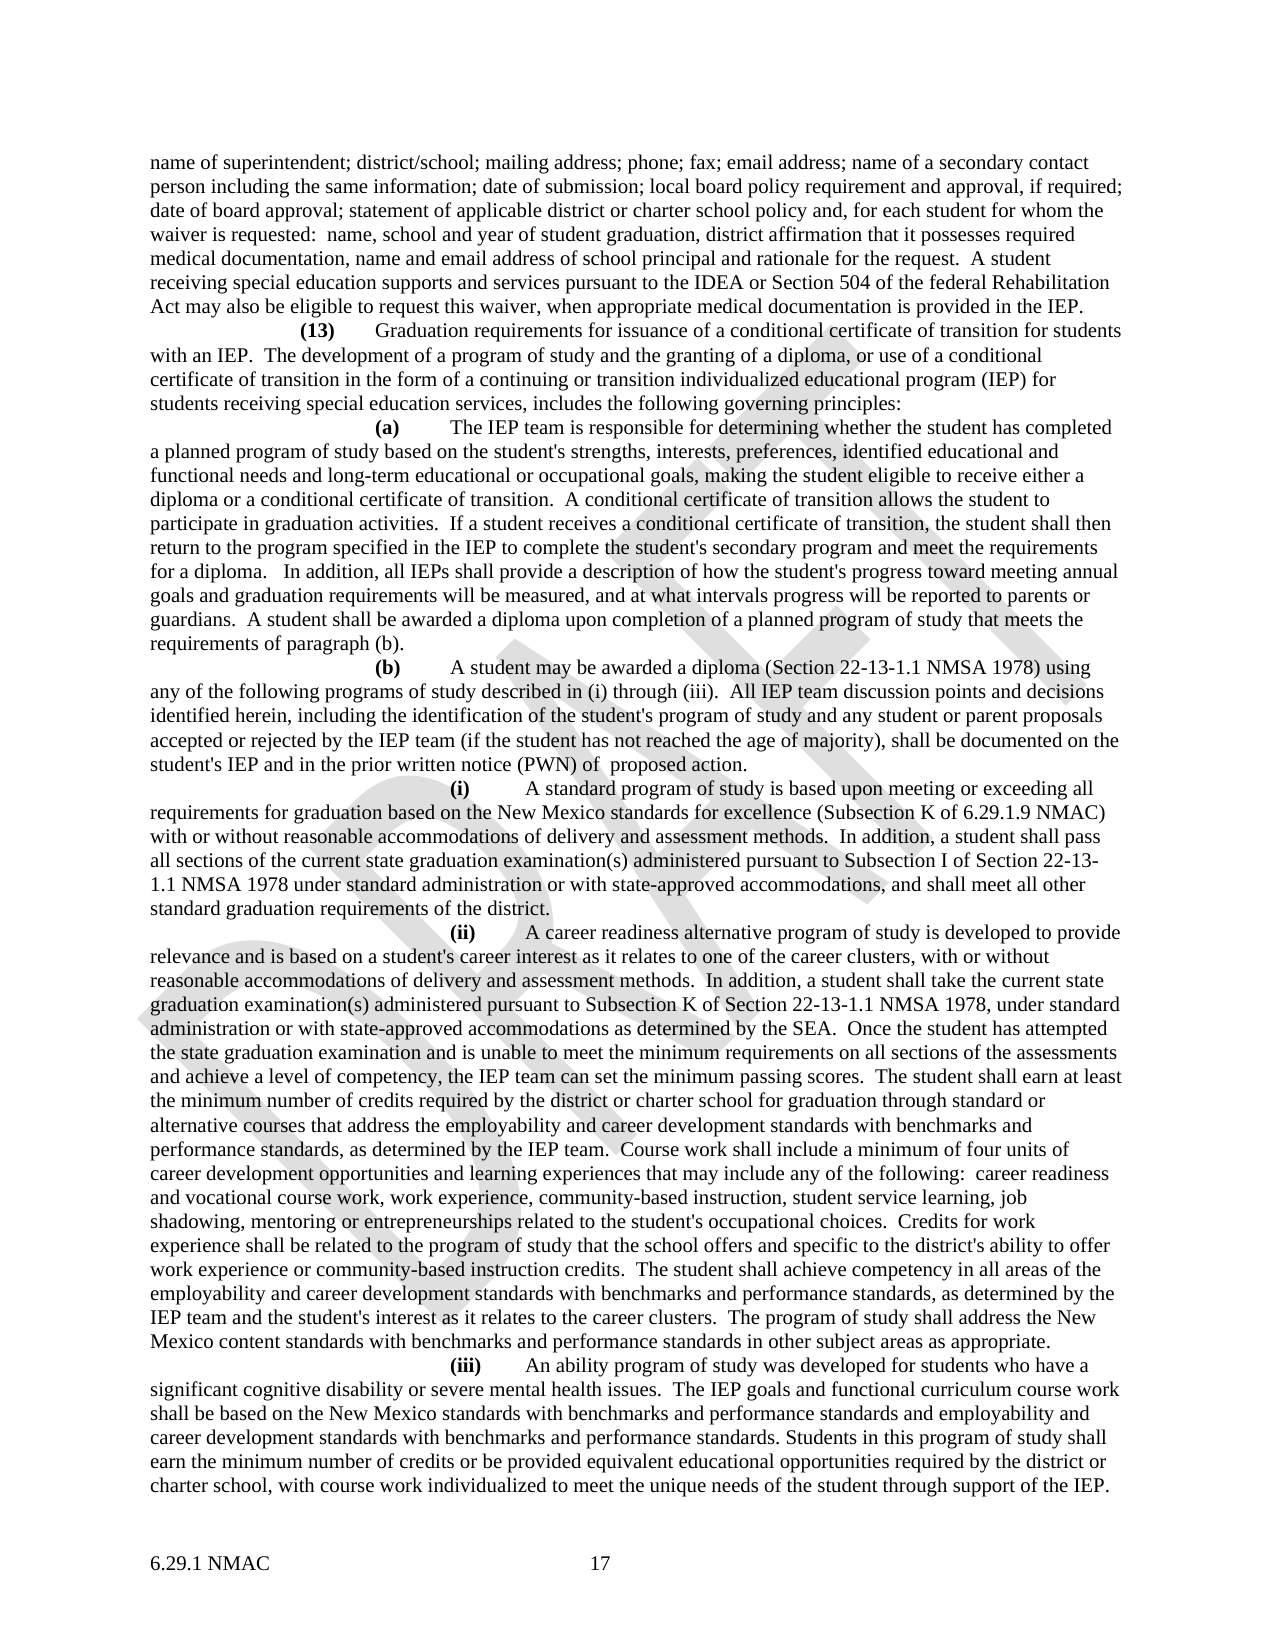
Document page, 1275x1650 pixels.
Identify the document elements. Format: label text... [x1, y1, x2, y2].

text (ii) A career readiness alternative program of study is developed to provide relevance and is based on a student's career interest as it relates to one of the career clusters, with or without reasonable accommodations of delivery and assessment methods. In addition, a student shall take the current state graduation examination(s) administered pursuant to Subsection K of Section 22-13-1.1 NMSA 1978, under standard administration or with state-approved accommodations as determined by the SEA. Once the student has attempted the state graduation examination and is unable to meet the minimum requirements on all sections of the assessments and achieve a level of competency, the IEP team can set the minimum passing scores. The student shall earn at least the minimum number of credits required by the district or charter school for graduation through standard or alternative courses that address the employability and career development standards with benchmarks and performance standards, as determined by the IEP team. Course work shall include a minimum of four units of career development opportunities and learning experiences that may include any of the following: career readiness and vocational course work, work experience, community-based instruction, student service learning, job shadowing, mentoring or entrepreneurships related to the student's occupational choices. Credits for work experience shall be related to the program of study that the school offers and specific to the district's ability to offer work experience or community-based instruction credits. The student shall achieve competency in all areas of the employability and career development standards with benchmarks and performance standards, as determined by the IEP team and the student's interest as it relates to the career clusters. The program of study shall address the New Mexico content standards with benchmarks and performance standards in other subject areas as appropriate. [150, 920, 1125, 1353]
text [150, 1353, 1125, 1497]
text (i) A standard program of study is based upon meeting or exceeding all requirements for graduation based on the New Mexico standards for excellence (Subsection K of 6.29.1.9 NMAC) with or without reasonable accommodations of delivery and assessment methods. In addition, a student shall pass all sections of the current state graduation examination(s) administered pursuant to Subsection I of Section 22-13-1.1 NMSA 1978 under standard administration or with state-approved accommodations, and shall meet all other standard graduation requirements of the district. [150, 776, 1125, 920]
text (b) A student may be awarded a diploma (Section 22-13-1.1 NMSA 1978) using any of the following programs of study described in (i) through (iii). All IEP team discussion points and decisions identified herein, including the identification of the student's program of study and any student or parent proposals accepted or rejected by the IEP team (if the student has not reached the age of majority), shall be documented on the student's IEP and in the prior written notice (PWN) of proposed action. [150, 655, 1125, 776]
text (13) Graduation requirements for issuance of a conditional certificate of transition for students with an IEP. The development of a program of study and the granting of a diploma, or use of a conditional certificate of transition in the form of a continuing or transition individualized educational program (IEP) for students receiving special education services, includes the following governing principles: [150, 318, 1125, 415]
text (a) The IEP team is responsible for determining whether the student has completed a planned program of study based on the student's strengths, interests, preferences, identified educational and functional needs and long-term educational or occupational goals, making the student eligible to receive either a diploma or a conditional certificate of transition. A conditional certificate of transition allows the student to participate in graduation activities. If a student receives a conditional certificate of transition, the student shall then return to the program specified in the IEP to complete the student's secondary program and meet the requirements for a diploma. In addition, all IEPs shall provide a description of how the student's progress toward meeting annual goals and graduation requirements will be measured, and at what intervals progress will be reported to parents or guardians. A student shall be awarded a diploma upon completion of a planned program of study that meets the requirements of paragraph (b). [150, 415, 1125, 655]
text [150, 150, 1125, 318]
